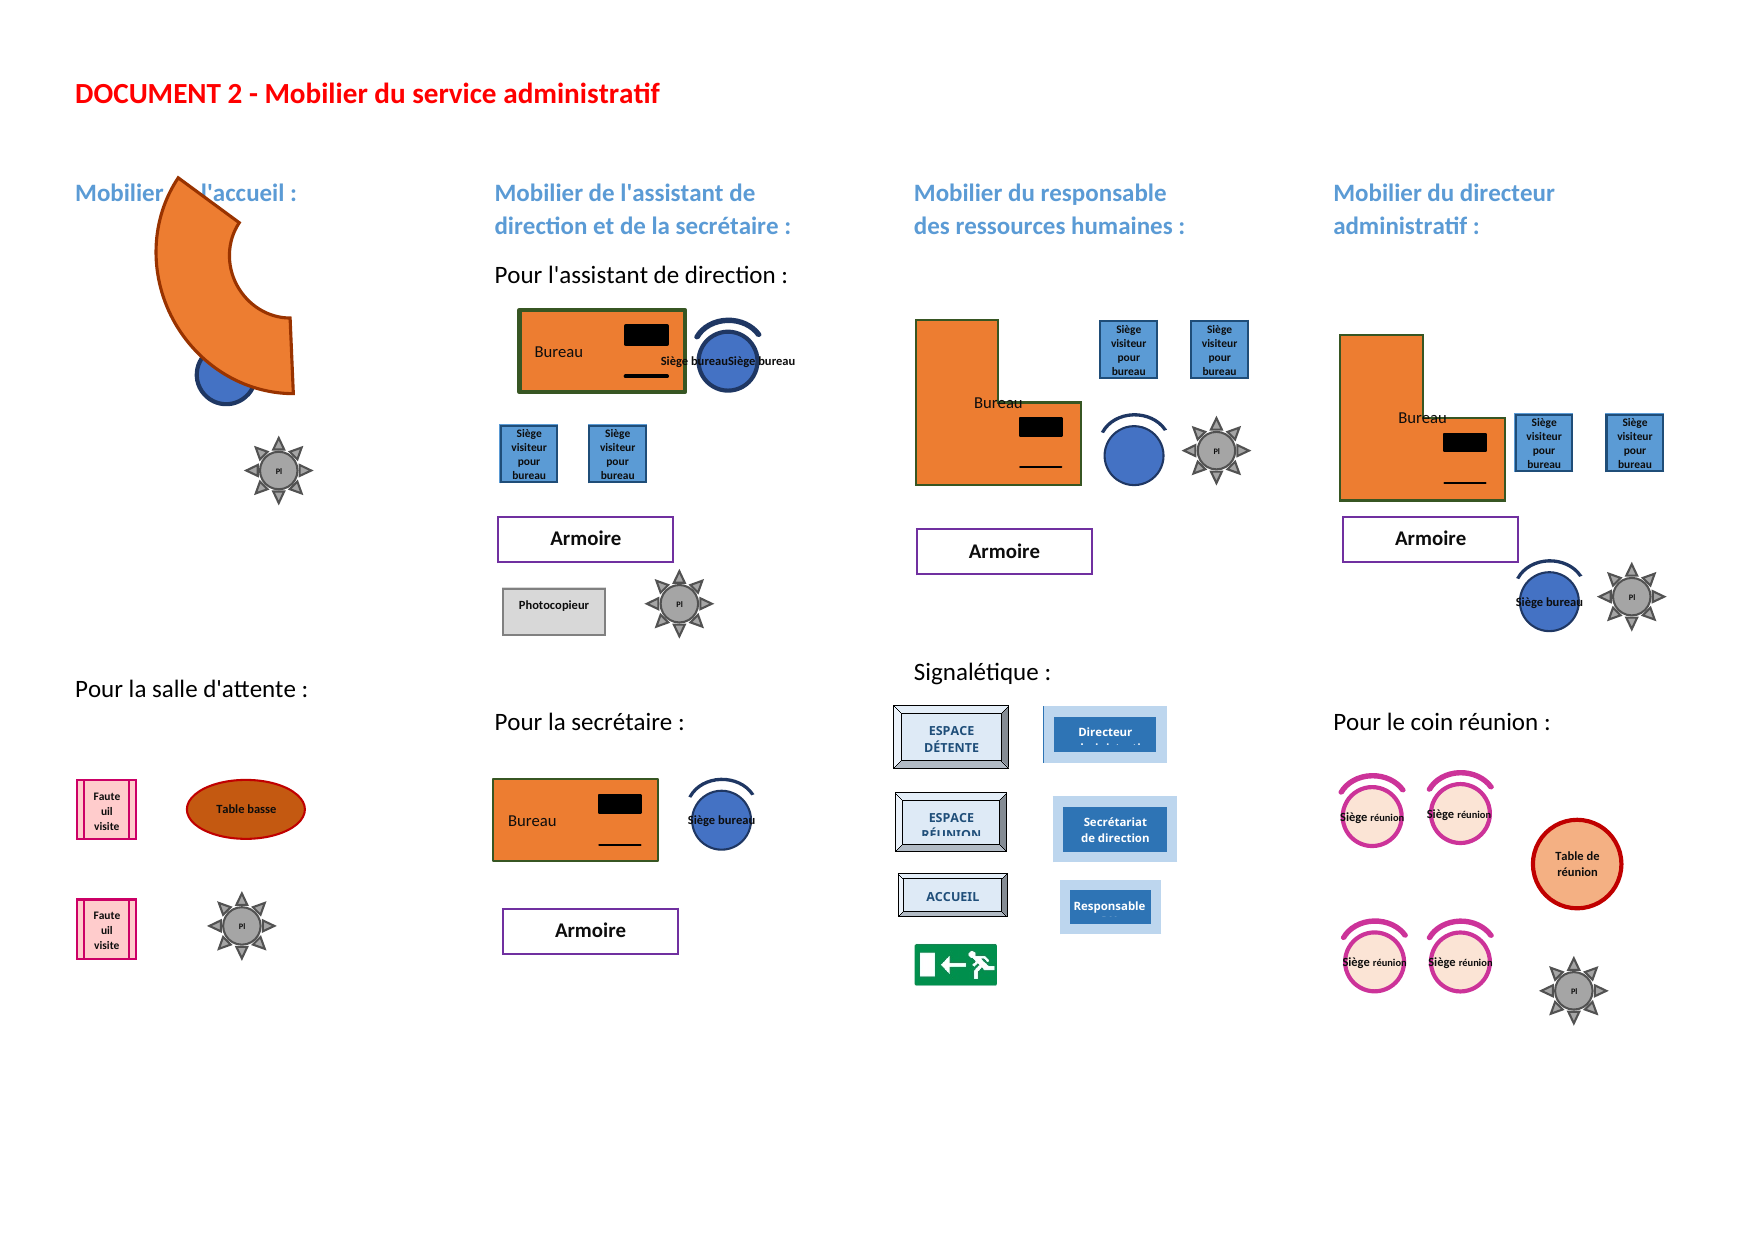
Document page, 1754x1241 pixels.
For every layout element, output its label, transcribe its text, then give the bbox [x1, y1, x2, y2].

text Mobilier de l'accueil : [182, 177, 421, 207]
text DOCUMENT 2 - Mobilier du service administratif [75, 75, 1679, 111]
text Mobilier de l'accueil : [75, 177, 176, 207]
text Mobilier du directeur administratif : [1333, 177, 1679, 240]
text Pour la secrétaire : [494, 706, 840, 736]
text Mobilier de l'assistant de direction et de la secrétaire : [494, 177, 840, 240]
text Mobilier du responsable des ressources humaines : [914, 177, 1259, 240]
picture [914, 943, 997, 987]
text Signalétique : [914, 656, 1259, 687]
text Pour l'assistant de direction : [494, 259, 840, 290]
text Pour le coin réunion : [1333, 706, 1679, 736]
text Pour la salle d'attente : [75, 673, 421, 703]
